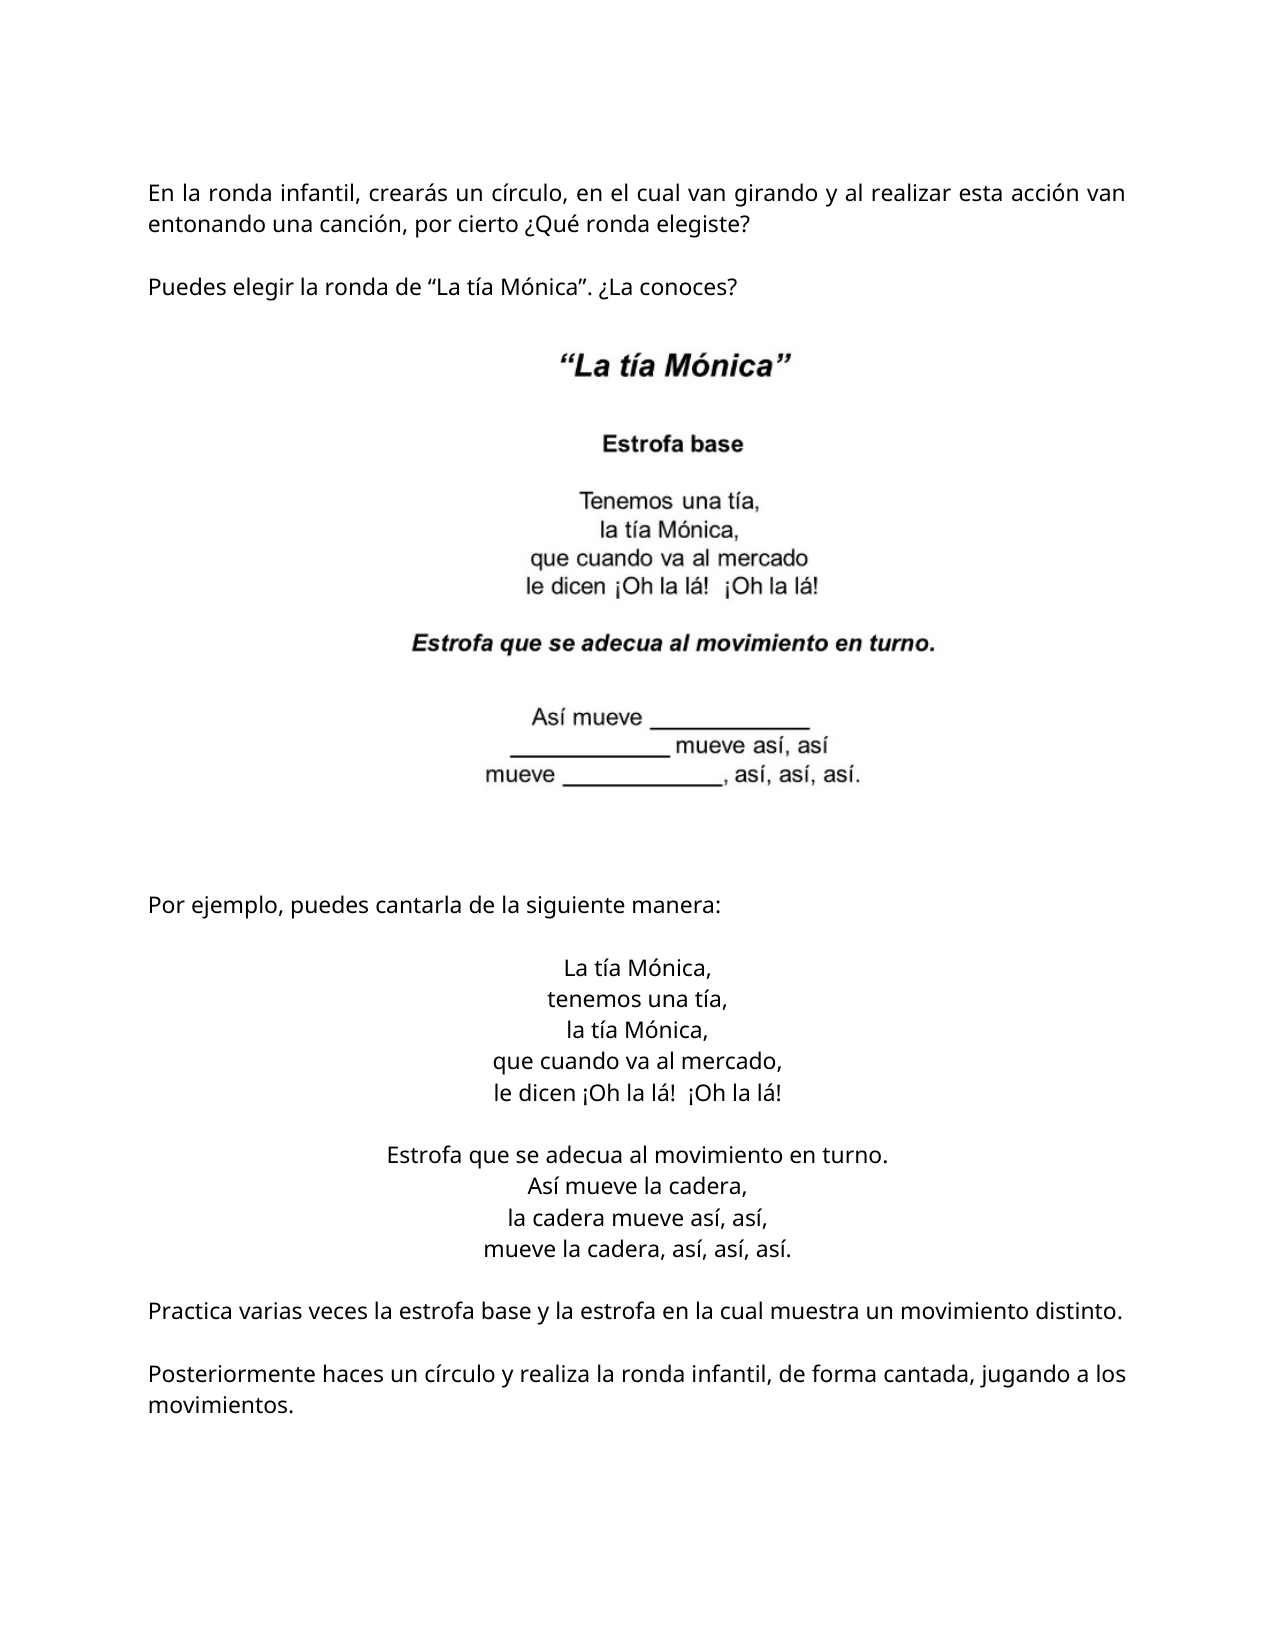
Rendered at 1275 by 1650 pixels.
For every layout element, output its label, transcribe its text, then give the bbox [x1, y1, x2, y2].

text le dicen ¡Oh la lá! ¡Oh la lá! [148, 1076, 1127, 1108]
text la tía Mónica, [148, 1014, 1127, 1045]
text mueve la cadera, así, así, así. [148, 1233, 1127, 1264]
text La tía Mónica, [148, 951, 1127, 983]
text Posteriormente haces un círculo y realiza la ronda infantil, de forma cantada, jugando a los movimientos. [148, 1358, 1127, 1420]
text Puedes elegir la ronda de “La tía Mónica”. ¿La conoces? [148, 271, 1127, 302]
text Así mueve la cadera, [148, 1170, 1127, 1201]
text Por ejemplo, puedes cantarla de la siguiente manera: [148, 889, 1127, 920]
text que cuando va al mercado, [148, 1045, 1127, 1076]
text Estrofa que se adecua al movimiento en turno. [148, 1139, 1127, 1170]
text tenemos una tía, [148, 983, 1127, 1014]
picture [164, 302, 1111, 835]
text En la ronda infantil, crearás un círculo, en el cual van girando y al realizar esta acción van entonando una canción, por cierto ¿Qué ronda elegiste? [148, 177, 1127, 240]
text la cadera mueve así, así, [148, 1201, 1127, 1233]
text Practica varias veces la estrofa base y la estrofa en la cual muestra un movimiento distinto. [148, 1295, 1127, 1326]
